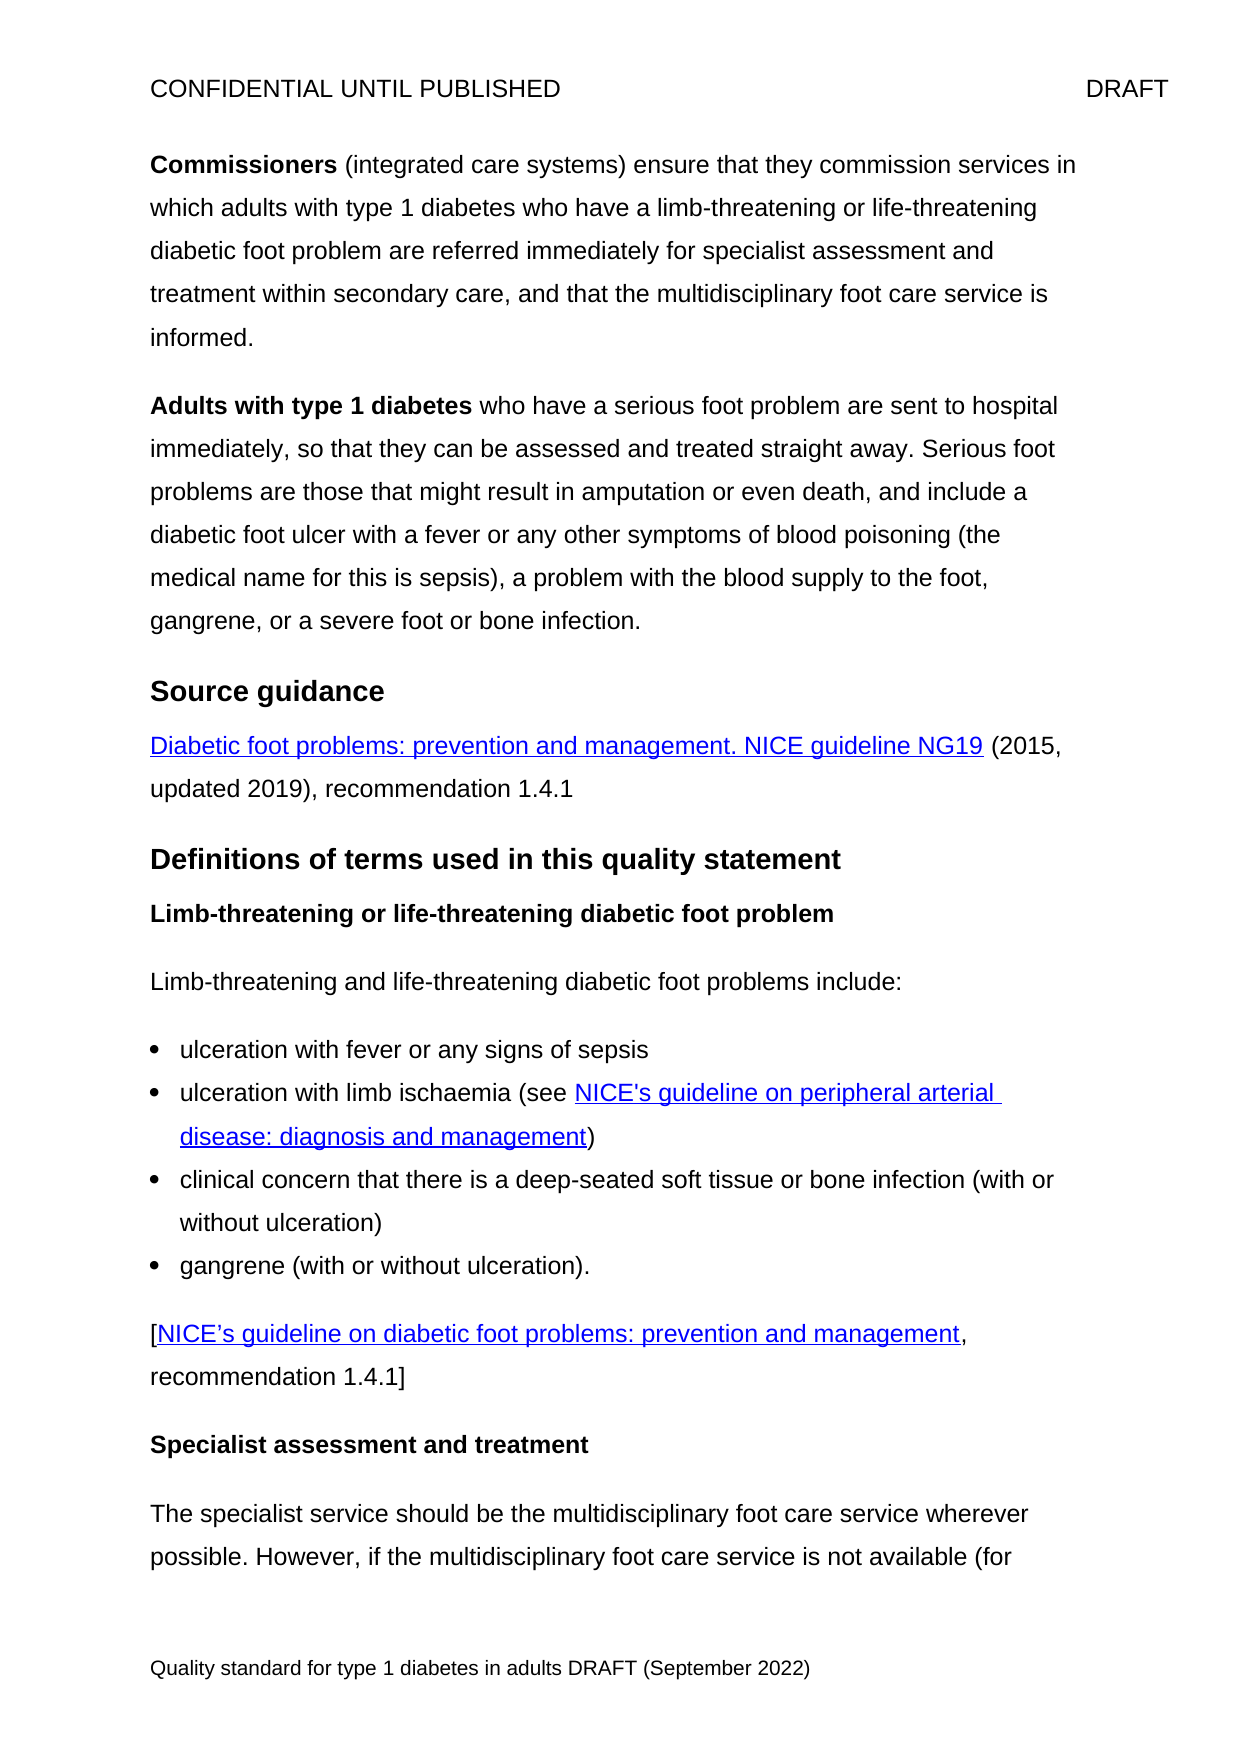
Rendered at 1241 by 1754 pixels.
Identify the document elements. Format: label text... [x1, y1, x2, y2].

text Diabetic foot problems: prevention and management. NICE guideline NG19 (2015, updated 2019), recommendation 1.4.1 [150, 731, 1090, 803]
text ulceration with limb ischaemia (see NICE's guideline on peripheral arterial disease: diagnosis and management) [150, 1078, 1090, 1150]
subtitle Definitions of terms used in this quality statement [150, 842, 1090, 876]
text Specialist assessment and treatment [150, 1430, 1090, 1459]
subtitle Source guidance [150, 674, 1090, 708]
text Commissioners (integrated care systems) ensure that they commission services in which adults with type 1 diabetes who have a limb-threatening or life-threatening diabetic foot problem are referred immediately for specialist assessment and treatment within secondary care, and that the multidisciplinary foot care service is informed. [150, 150, 1090, 351]
text clinical concern that there is a deep-seated soft tissue or bone infection (with or without ulceration) [150, 1164, 1090, 1237]
text ulceration with fever or any signs of sepsis [150, 1035, 1090, 1064]
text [150, 1498, 1090, 1570]
text Limb-threatening and life-threatening diabetic foot problems include: [150, 967, 1090, 996]
text [NICE’s guideline on diabetic foot problems: prevention and management, recommendation 1.4.1] [150, 1319, 1090, 1391]
text Adults with type 1 diabetes who have a serious foot problem are sent to hospital immediately, so that they can be assessed and treated straight away. Serious foot problems are those that might result in amputation or even death, and include a diabetic foot ulcer with a fever or any other symptoms of blood poisoning (the medical name for this is sepsis), a problem with the blood supply to the foot, gangrene, or a severe foot or bone infection. [150, 391, 1090, 635]
text Limb-threatening or life-threatening diabetic foot problem [150, 899, 1090, 927]
text gangrene (with or without ulceration). [150, 1251, 1090, 1280]
